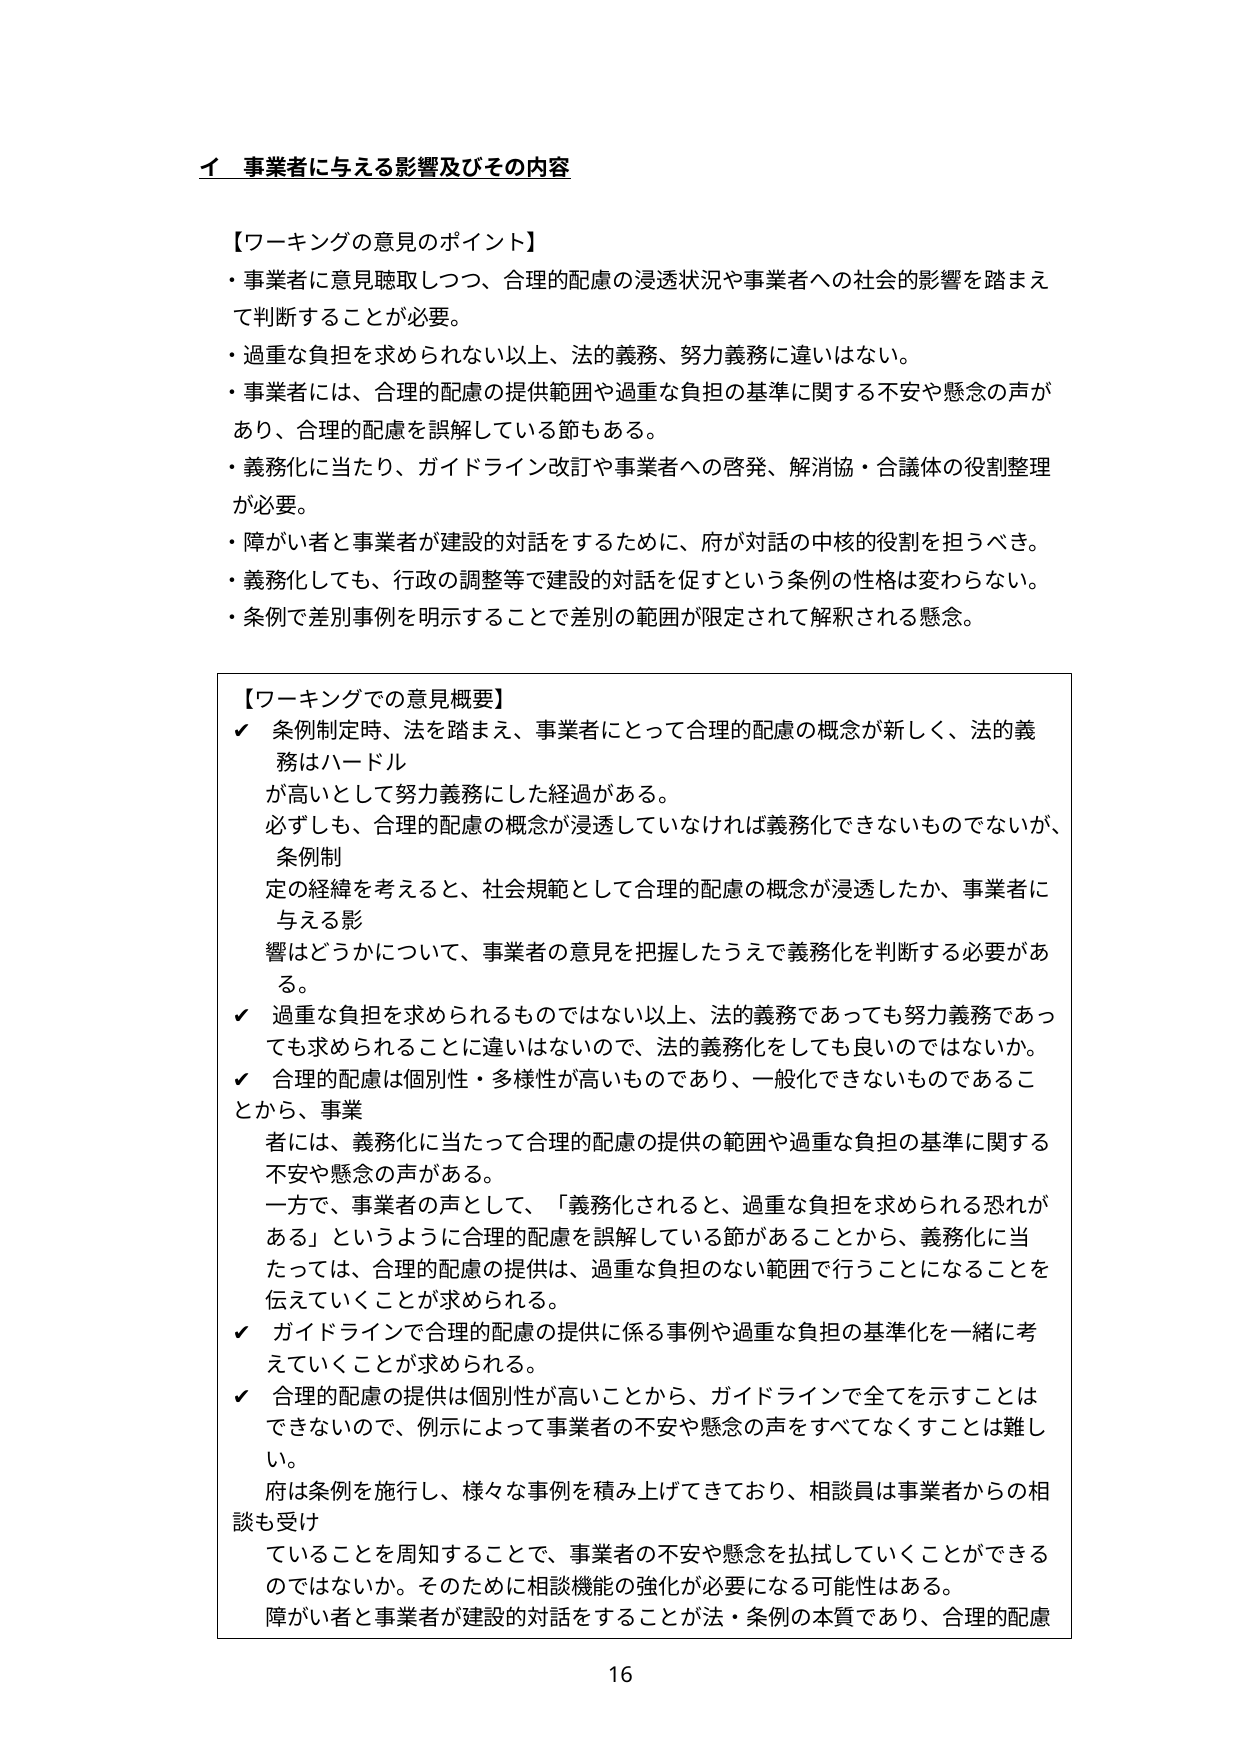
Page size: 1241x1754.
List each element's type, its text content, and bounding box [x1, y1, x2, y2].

text ・条例で差別事例を明示することで差別の範囲が限定されて解釈される懸念。 [177, 597, 1063, 635]
text ・過重な負担を求められない以上、法的義務、努力義務に違いはない。 [221, 335, 1063, 372]
text ・義務化しても、行政の調整等で建設的対話を促すという条例の性格は変わらない。 [221, 560, 1063, 597]
text ・義務化に当たり、ガイドライン改訂や事業者への啓発、解消協・合議体の役割整理が必要。 [221, 447, 1063, 522]
text ・事業者には、合理的配慮の提供範囲や過重な負担の基準に関する不安や懸念の声があり、合理的配慮を誤解している節もある。 [221, 372, 1063, 447]
text ・障がい者と事業者が建設的対話をするために、府が対話の中核的役割を担うべき。 [221, 522, 1063, 560]
text イ 事業者に与える影響及びその内容 [177, 147, 1063, 185]
text ・事業者に意見聴取しつつ、合理的配慮の浸透状況や事業者への社会的影響を踏まえて判断することが必要。 [221, 260, 1063, 335]
text 【ワーキングの意見のポイント】 [177, 222, 1063, 260]
